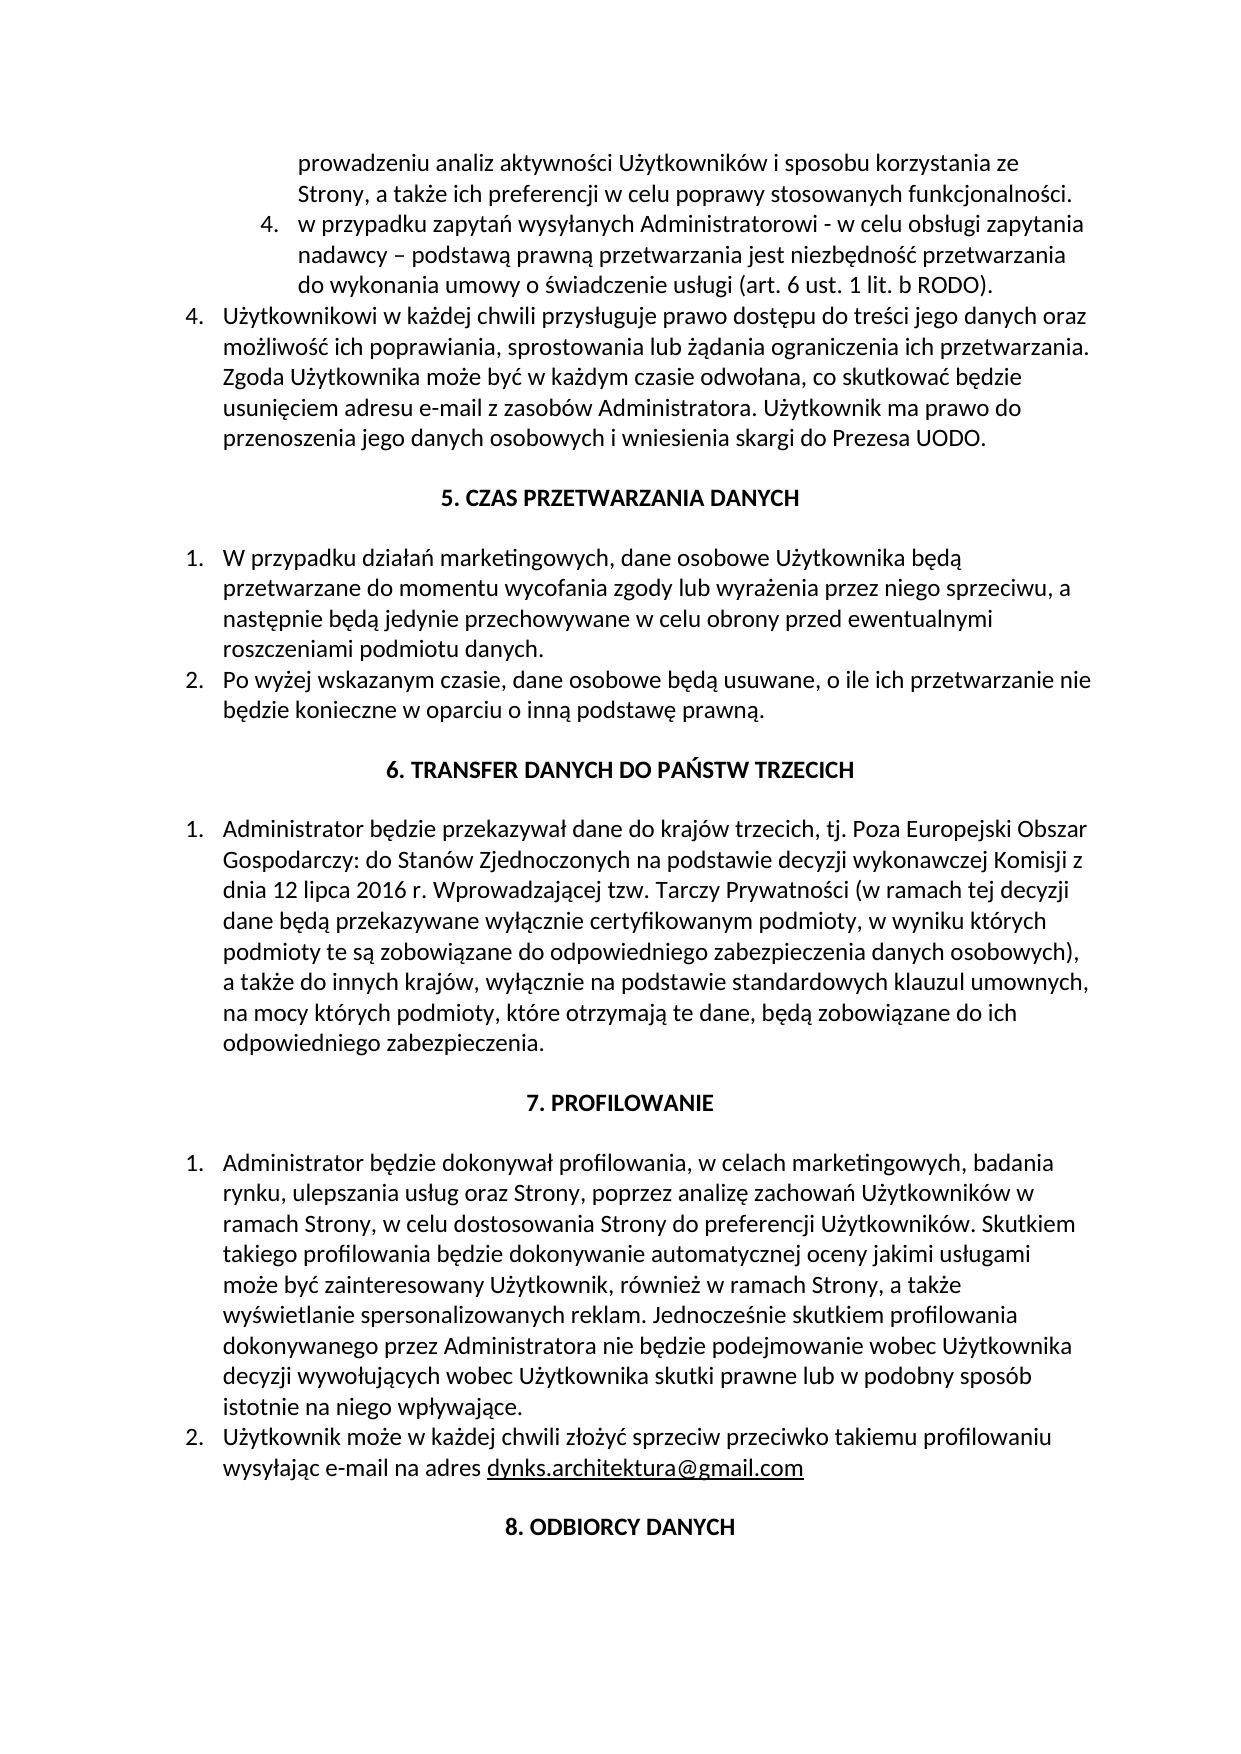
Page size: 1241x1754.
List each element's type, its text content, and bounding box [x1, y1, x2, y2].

list Użytkownik może w każdej chwili złożyć sprzeciw przeciwko takiemu profilowaniu wysyłając e-mail na adres dynks.architektura@gmail.com [185, 1421, 1093, 1482]
list Administrator będzie dokonywał profilowania, w celach marketingowych, badania rynku, ulepszania usług oraz Strony, poprzez analizę zachowań Użytkowników w ramach Strony, w celu dostosowania Strony do preferencji Użytkowników. Skutkiem takiego profilowania będzie dokonywanie automatycznej oceny jakimi usługami może być zainteresowany Użytkownik, również w ramach Strony, a także wyświetlanie spersonalizowanych reklam. Jednocześnie skutkiem profilowania dokonywanego przez Administratora nie będzie podejmowanie wobec Użytkownika decyzji wywołujących wobec Użytkownika skutki prawne lub w podobny sposób istotnie na niego wpływające. [185, 1147, 1093, 1421]
list Użytkownikowi w każdej chwili przysługuje prawo dostępu do treści jego danych oraz możliwość ich poprawiania, sprostowania lub żądania ograniczenia ich przetwarzania. Zgoda Użytkownika może być w każdym czasie odwołana, co skutkować będzie usunięciem adresu e-mail z zasobów Administratora. Użytkownik ma prawo do przenoszenia jego danych osobowych i wniesienia skargi do Prezesa UODO. [185, 300, 1093, 453]
text 6. TRANSFER DANYCH DO PAŃSTW TRZECICH [148, 754, 1093, 784]
text 5. CZAS PRZETWARZANIA DANYCH [148, 482, 1093, 512]
text 8. ODBIORCY DANYCH [148, 1512, 1093, 1542]
list Administrator będzie przekazywał dane do krajów trzecich, tj. Poza Europejski Obszar Gospodarczy: do Stanów Zjednoczonych na podstawie decyzji wykonawczej Komisji z dnia 12 lipca 2016 r. Wprowadzającej tzw. Tarczy Prywatności (w ramach tej decyzji dane będą przekazywane wyłącznie certyfikowanym podmioty, w wyniku których podmioty te są zobowiązane do odpowiedniego zabezpieczenia danych osobowych), a także do innych krajów, wyłącznie na podstawie standardowych klauzul umownych, na mocy których podmioty, które otrzymają te dane, będą zobowiązane do ich odpowiedniego zabezpieczenia. [185, 814, 1093, 1058]
list w przypadku zapytań wysyłanych Administratorowi - w celu obsługi zapytania nadawcy – podstawą prawną przetwarzania jest niezbędność przetwarzania do wykonania umowy o świadczenie usługi (art. 6 ust. 1 lit. b RODO). [260, 209, 1093, 300]
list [260, 148, 1093, 209]
list W przypadku działań marketingowych, dane osobowe Użytkownika będą przetwarzane do momentu wycofania zgody lub wyrażenia przez niego sprzeciwu, a następnie będą jedynie przechowywane w celu obrony przed ewentualnymi roszczeniami podmiotu danych. [185, 542, 1093, 664]
list Po wyżej wskazanym czasie, dane osobowe będą usuwane, o ile ich przetwarzanie nie będzie konieczne w oparciu o inną podstawę prawną. [185, 664, 1093, 725]
text 7. PROFILOWANIE [148, 1087, 1093, 1117]
